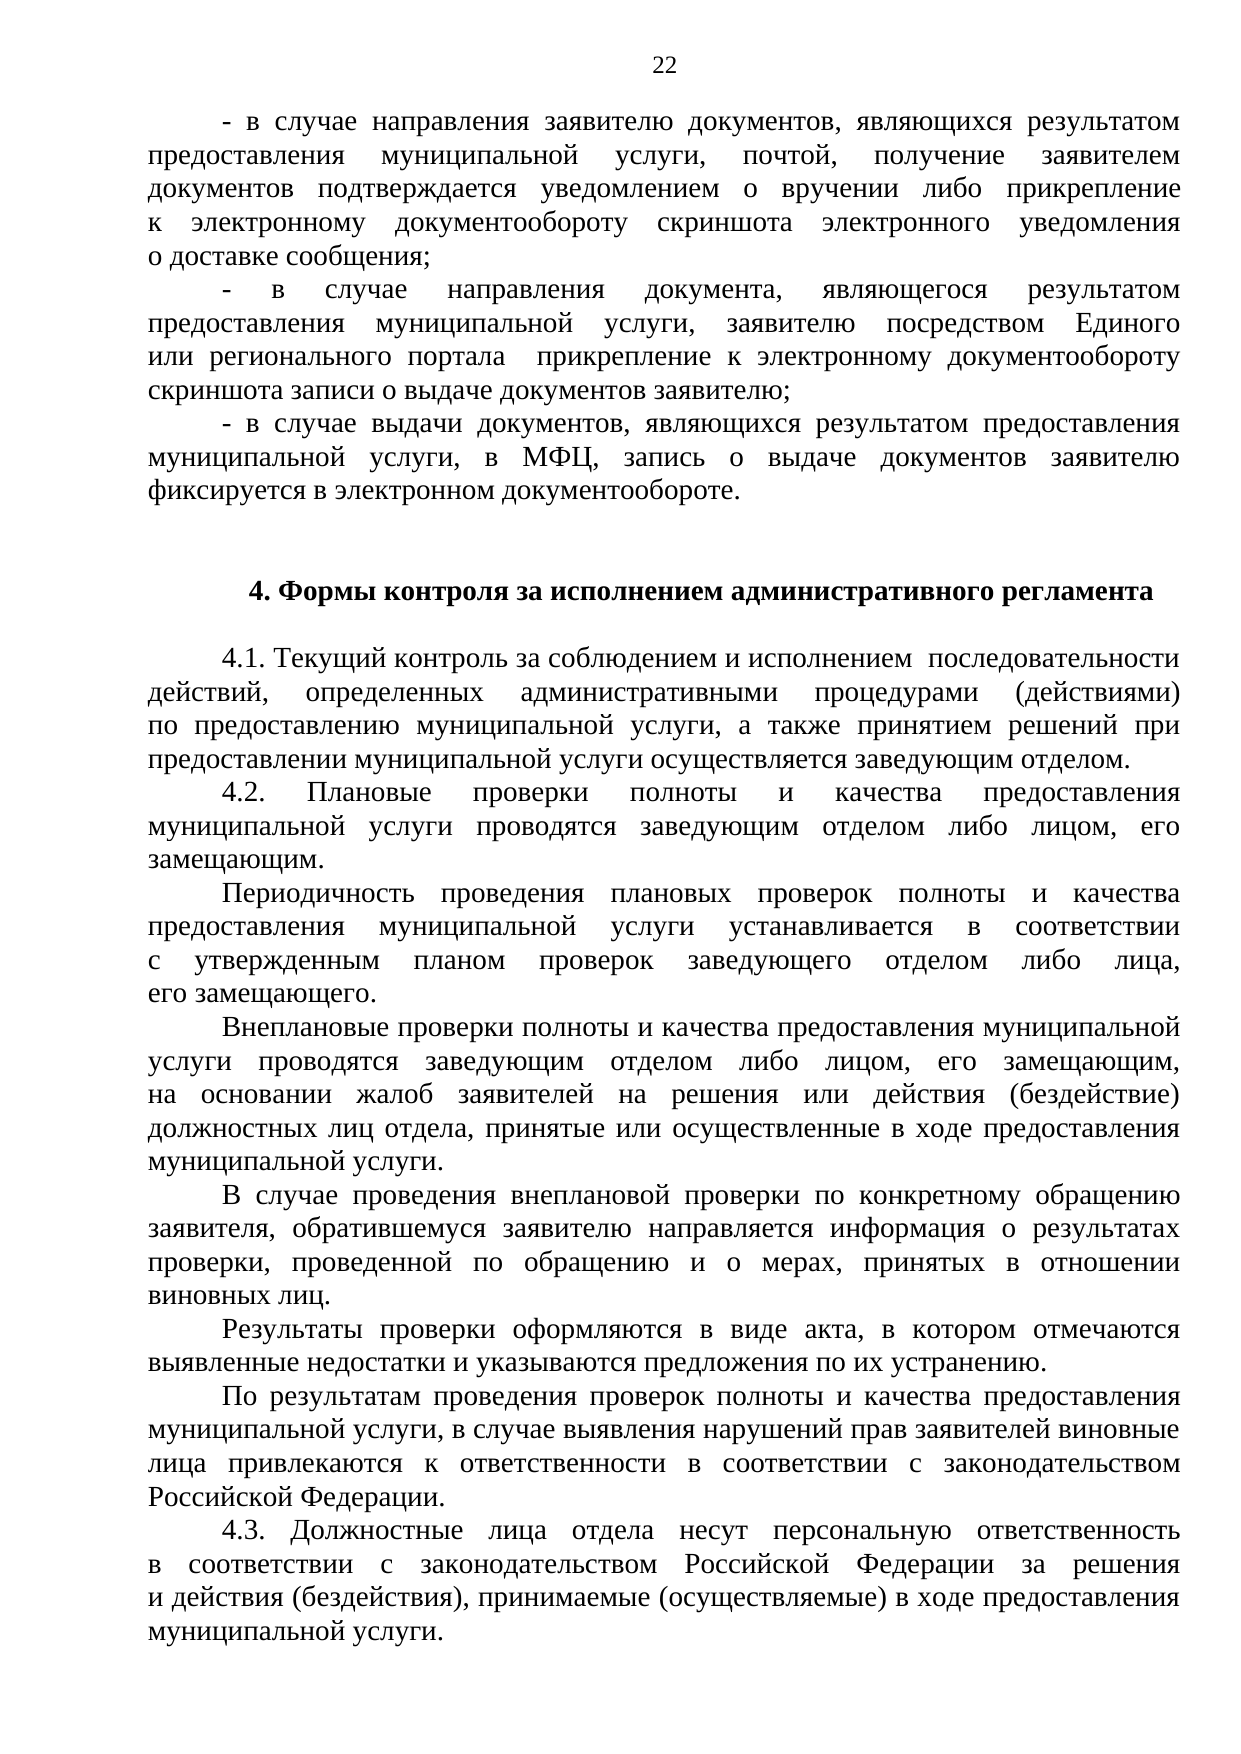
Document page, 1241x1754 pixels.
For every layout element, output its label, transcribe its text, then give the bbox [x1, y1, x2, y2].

text - в случае выдачи документов, являющихся результатом предоставления муниципальной услуги, в МФЦ, запись о выдаче документов заявителю фиксируется в электронном документообороте. [148, 405, 1181, 506]
text - в случае направления документа, являющегося результатом предоставления муниципальной услуги, заявителю посредством Единого или регионального портала прикрепление к электронному документообороту скриншота записи о выдаче документов заявителю; [148, 271, 1181, 405]
text Результаты проверки оформляются в виде акта, в котором отмечаются выявленные недостатки и указываются предложения по их устранению. [148, 1311, 1181, 1378]
text В случае проведения внеплановой проверки по конкретному обращению заявителя, обратившемуся заявителю направляется информация о результатах проверки, проведенной по обращению и о мерах, принятых в отношении виновных лиц. [148, 1177, 1181, 1311]
text 4.1. Текущий контроль за соблюдением и исполнением последовательности действий, определенных административными процедурами (действиями) по предоставлению муниципальной услуги, а также принятием решений при предоставлении муниципальной услуги осуществляется заведующим отделом. [148, 640, 1181, 774]
text 4.2. Плановые проверки полноты и качества предоставления муниципальной услуги проводятся заведующим отделом либо лицом, его замещающим. [148, 774, 1181, 875]
text Периодичность проведения плановых проверок полноты и качества предоставления муниципальной услуги устанавливается в соответствии с утвержденным планом проверок заведующего отделом либо лица, его замещающего. [148, 875, 1181, 1009]
text - в случае направления заявителю документов, являющихся результатом предоставления муниципальной услуги, почтой, получение заявителем документов подтверждается уведомлением о вручении либо прикрепление к электронному документообороту скриншота электронного уведомления о доставке сообщения; [148, 103, 1181, 271]
text Внеплановые проверки полноты и качества предоставления муниципальной услуги проводятся заведующим отделом либо лицом, его замещающим, на основании жалоб заявителей на решения или действия (бездействие) должностных лиц отдела, принятые или осуществленные в ходе предоставления муниципальной услуги. [148, 1009, 1181, 1177]
text 4. Формы контроля за исполнением административного регламента [148, 573, 1181, 607]
text 4.3. Должностные лица отдела несут персональную ответственность в соответствии с законодательством Российской Федерации за решения и действия (бездействия), принимаемые (осуществляемые) в ходе предоставления муниципальной услуги. [148, 1512, 1181, 1646]
text По результатам проведения проверок полноты и качества предоставления муниципальной услуги, в случае выявления нарушений прав заявителей виновные лица привлекаются к ответственности в соответствии с законодательством Российской Федерации. [148, 1378, 1181, 1512]
